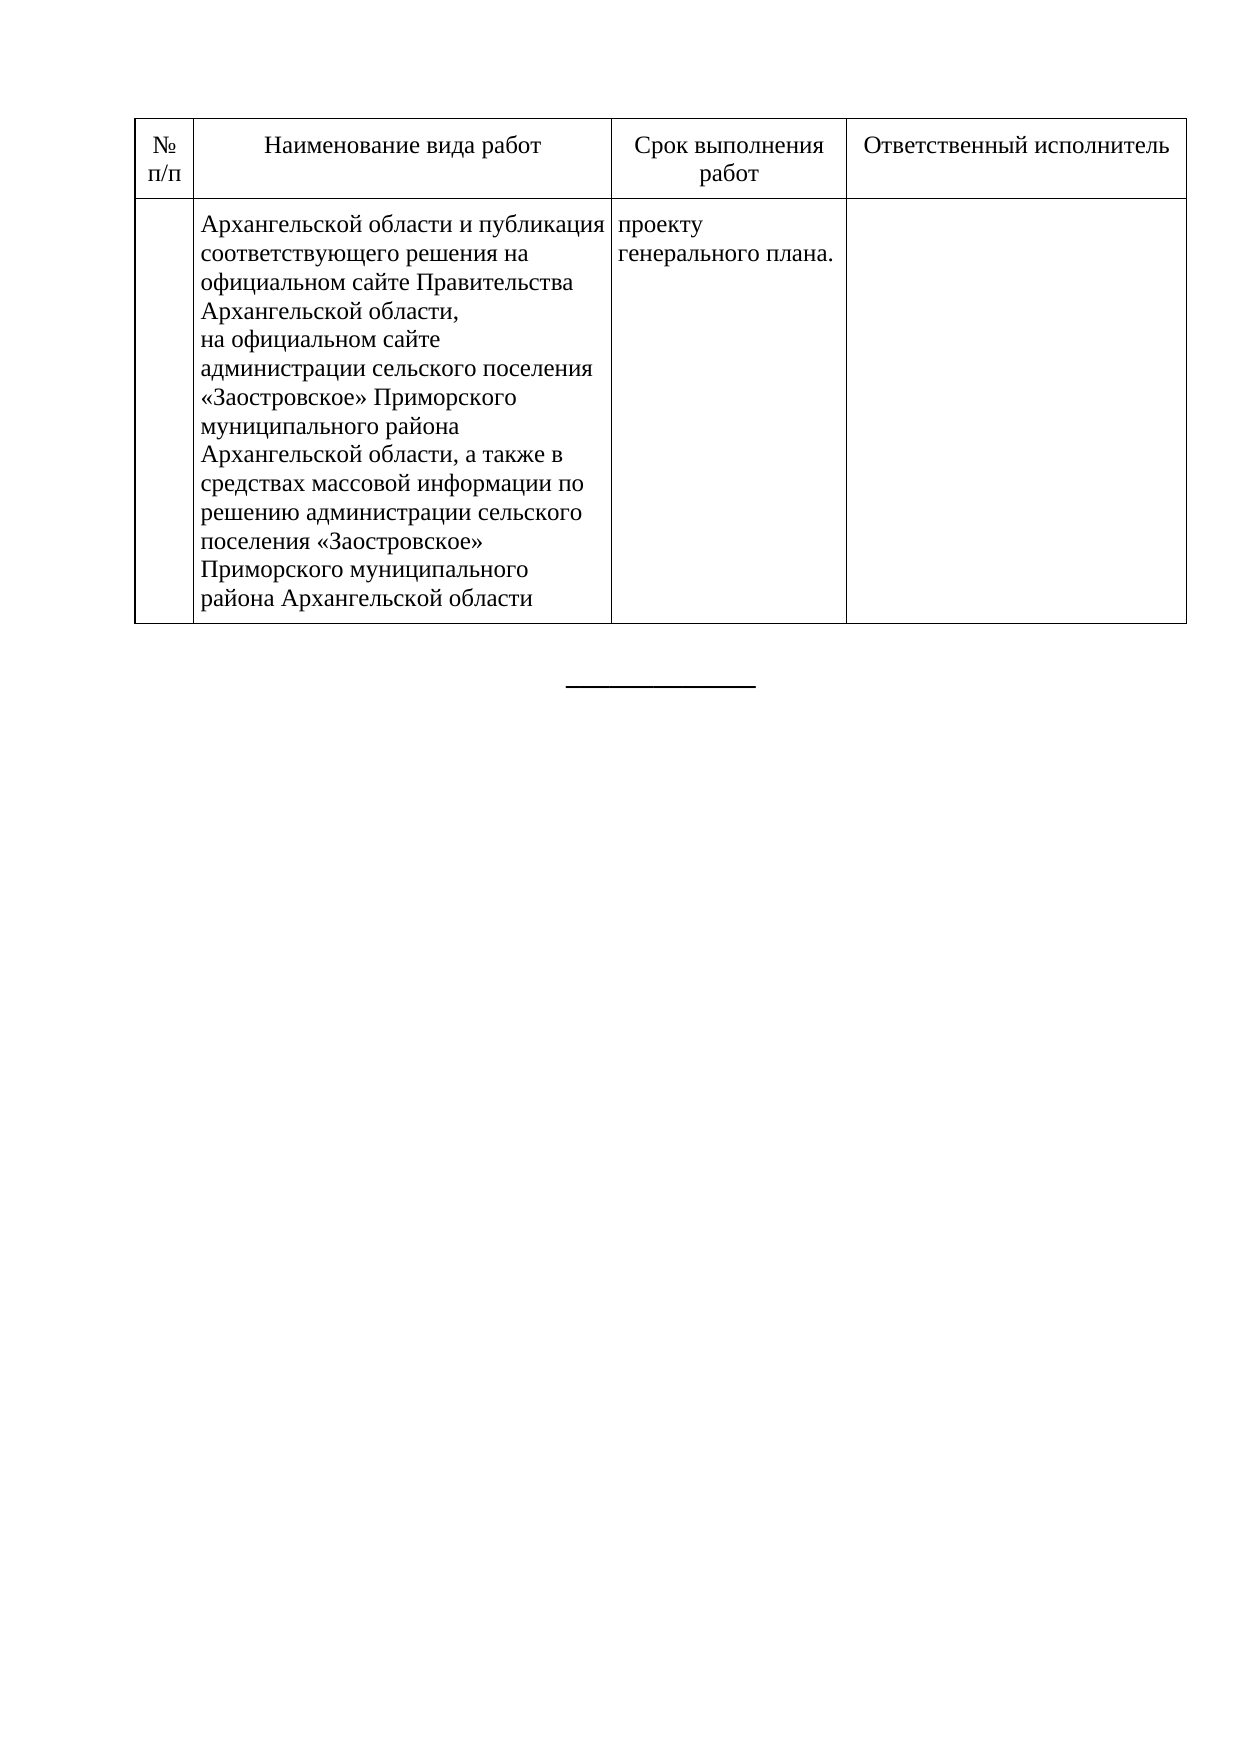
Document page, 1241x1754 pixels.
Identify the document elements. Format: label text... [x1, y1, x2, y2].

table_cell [612, 199, 846, 623]
table_header Наименование вида работ [194, 119, 611, 198]
table_header Срок выполнения работ [612, 119, 846, 198]
table_header Ответственный исполнитель [847, 119, 1186, 198]
table_header № п/п [136, 119, 193, 198]
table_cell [194, 199, 611, 623]
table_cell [847, 199, 1186, 623]
text _____________ [177, 657, 1144, 691]
table_cell 5. [136, 199, 193, 623]
